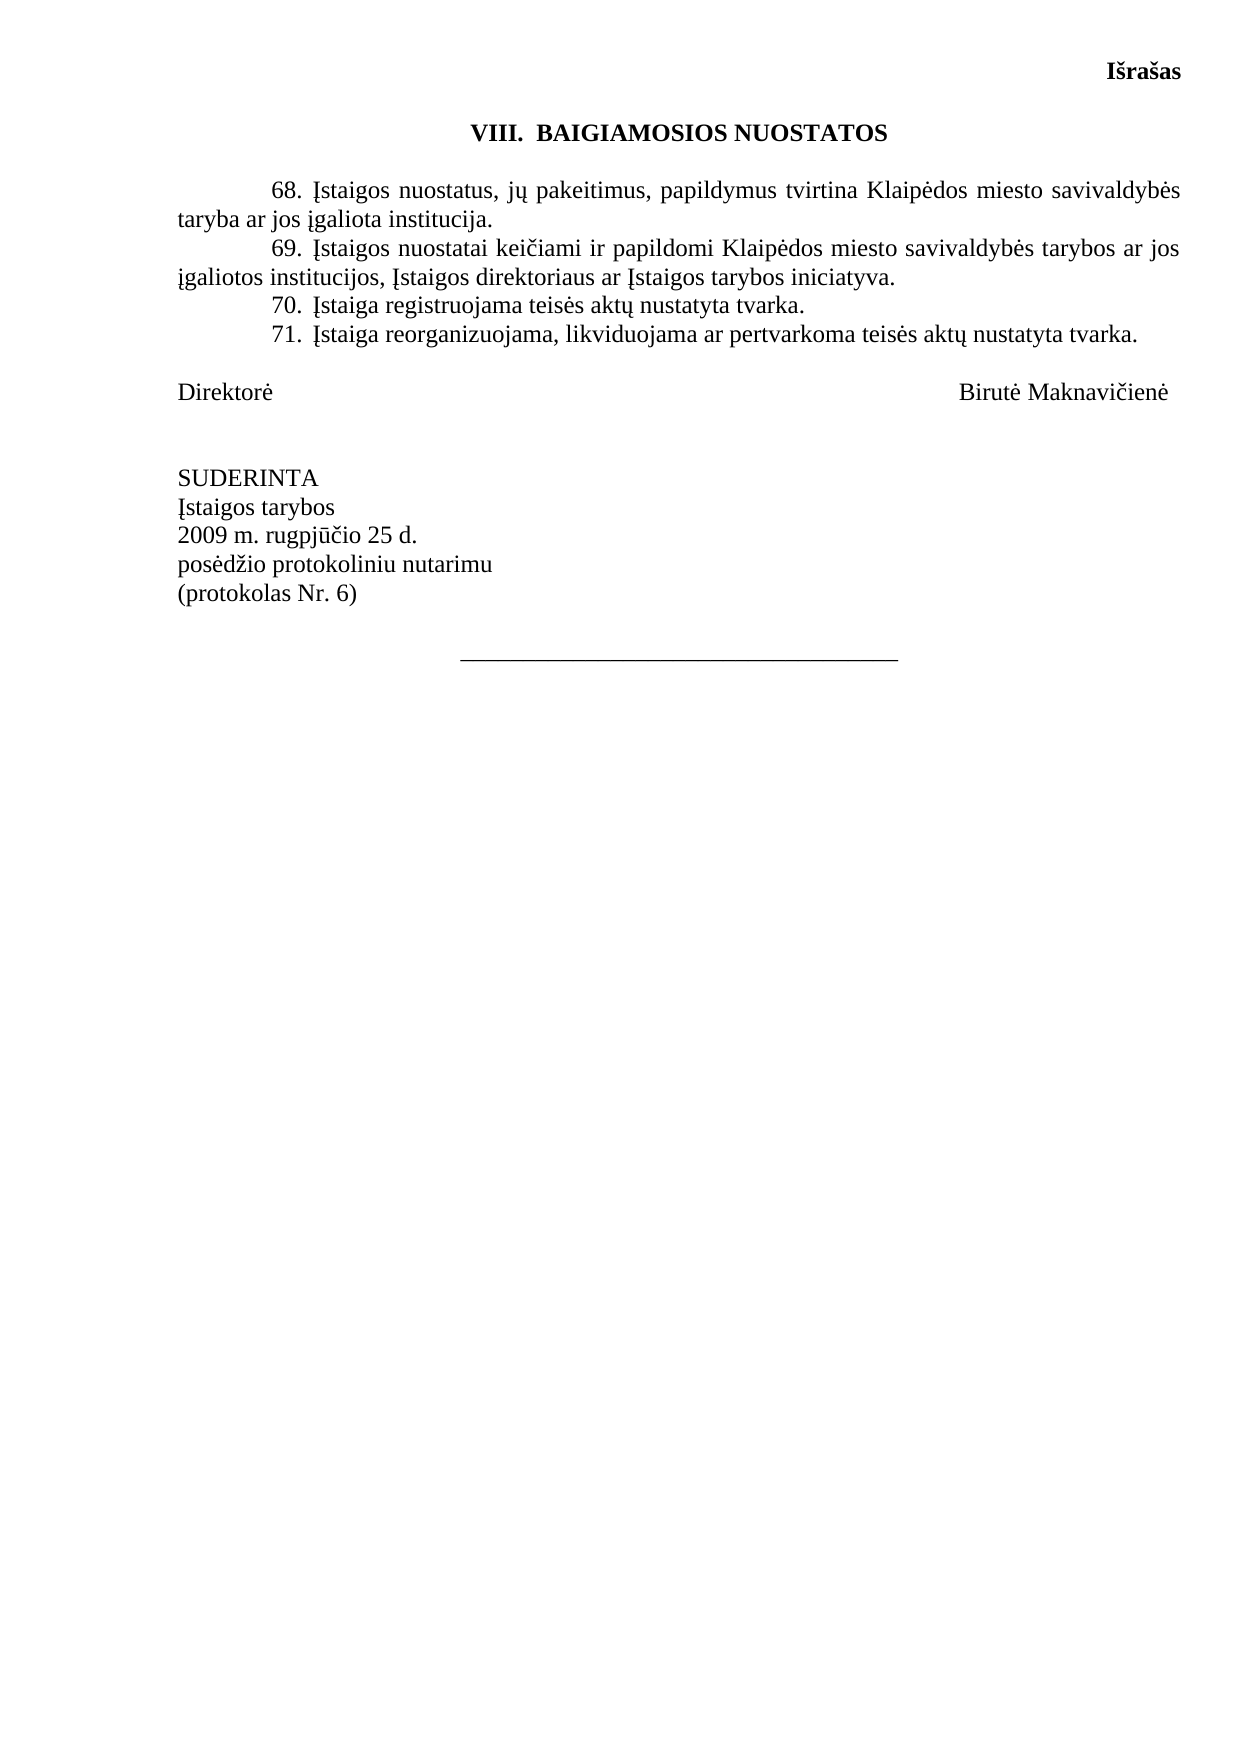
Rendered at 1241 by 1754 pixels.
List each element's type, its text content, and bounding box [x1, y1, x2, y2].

text ___________________________________ [177, 636, 1181, 664]
list Įstaigos nuostatai keičiami ir papildomi Klaipėdos miesto savivaldybės tarybos ar jos įgaliotos institucijos, Įstaigos direktoriaus ar Įstaigos tarybos iniciatyva. [177, 233, 1181, 291]
text posėdžio protokoliniu nutarimu [177, 549, 1181, 578]
text (protokolas Nr. 6) [177, 578, 1181, 607]
list Įstaigos nuostatus, jų pakeitimus, papildymus tvirtina Klaipėdos miesto savivaldybės taryba ar jos įgaliota institucija. [177, 176, 1181, 233]
text 2009 m. rugpjūčio 25 d. [177, 521, 1181, 549]
text Įstaigos tarybos [177, 492, 1181, 521]
text Direktorė Birutė maknavičienė [177, 377, 1181, 406]
list Įstaiga reorganizuojama, likviduojama ar pertvarkoma teisės aktų nustatyta tvarka. [177, 319, 1181, 348]
list Įstaiga registruojama teisės aktų nustatyta tvarka. [177, 291, 1181, 319]
text VIII. BAIGIAMOSIOS NUOSTATOS [177, 118, 1181, 147]
text SUDERINTA [177, 463, 1181, 492]
